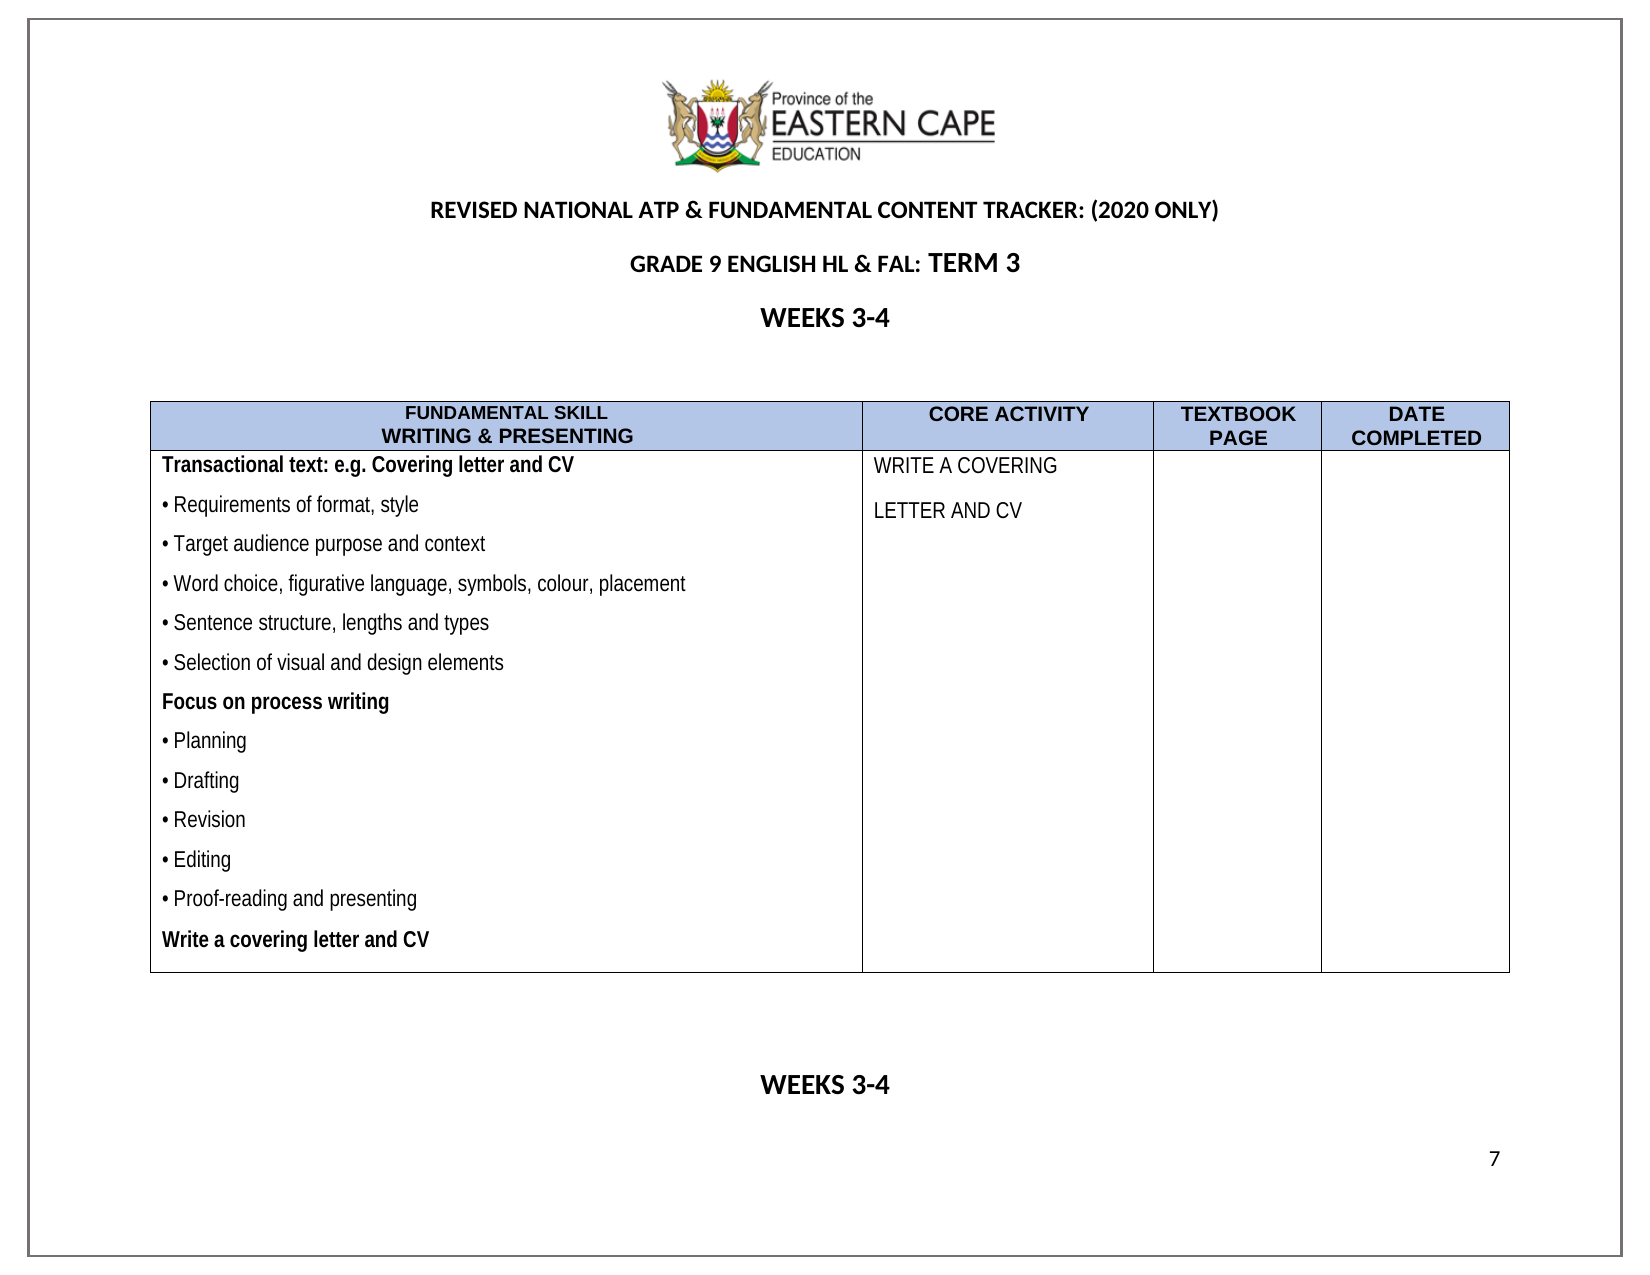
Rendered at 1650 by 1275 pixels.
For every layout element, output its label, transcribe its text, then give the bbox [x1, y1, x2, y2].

table_header CORE ACTIVITY [863, 402, 1153, 450]
table_header FUNDAMENTAL SKILL WRITING & PRESENTING [151, 402, 862, 450]
table_header TEXTBOOK PAGE [1154, 402, 1321, 450]
table_cell WRITE A COVERING LETTER AND CV [863, 451, 1153, 972]
table_cell [1154, 451, 1321, 972]
table_header DATE COMPLETED [1322, 402, 1509, 450]
text WEEKS 3-4 [150, 1066, 1500, 1102]
text WEEKS 3-4 [150, 299, 1500, 335]
table_cell Transactional text: e.g. Covering letter and CV • Requirements of format, style • Target audience purpose and context • Word choice, figurative language, symbols, colour, placement • Sentence structure, lengths and types • Selection of visual and design elements Focus on process writing • Planning • Drafting • Revision • Editing • Proof-reading and presenting Write a covering letter and CV [151, 451, 862, 972]
table_cell [1322, 451, 1509, 972]
picture [659, 74, 1017, 175]
